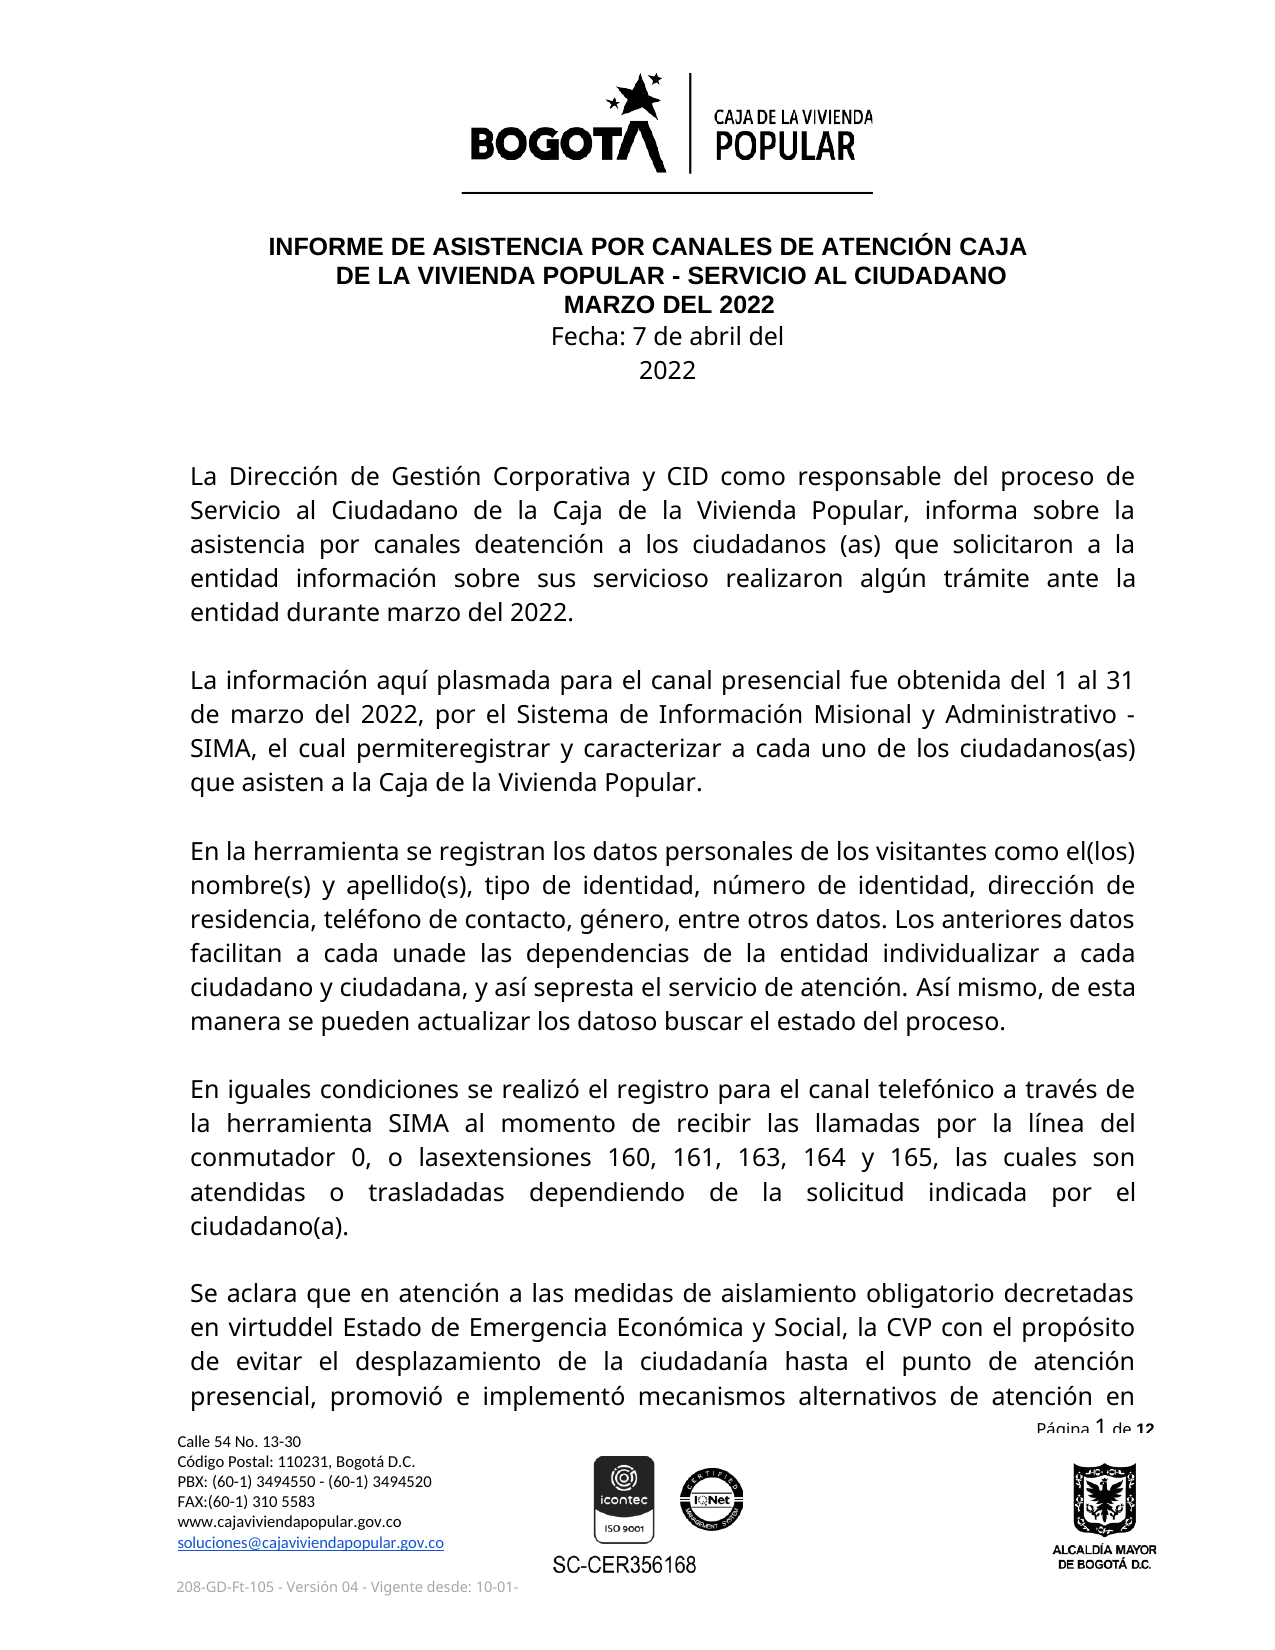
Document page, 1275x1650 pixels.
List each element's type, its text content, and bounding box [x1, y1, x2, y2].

picture [461, 73, 873, 194]
picture [553, 1456, 743, 1573]
text En iguales condiciones se realizó el registro para el canal telefónico a través de la herramienta SIMA al momento de recibir las llamadas por la línea del conmutador 0, o lasextensiones 160, 161, 163, 164 y 165, las cuales son atendidas o trasladadas dependiendo de la solicitud indicada por el ciudadano(a). [190, 1072, 1136, 1242]
text En la herramienta se registran los datos personales de los visitantes como el(los) nombre(s) y apellido(s), tipo de identidad, número de identidad, dirección de residencia, teléfono de contacto, género, entre otros datos. Los anteriores datos facilitan a cada unade las dependencias de la entidad individualizar a cada ciudadano y ciudadana, y así sepresta el servicio de atención. Así mismo, de esta manera se pueden actualizar los datoso buscar el estado del proceso. [190, 833, 1136, 1038]
text La información aquí plasmada para el canal presencial fue obtenida del 1 al 31 de marzo del 2022, por el Sistema de Información Misional y Administrativo - SIMA, el cual permiteregistrar y caracterizar a cada uno de los ciudadanos(as) que asisten a la Caja de la Vivienda Popular. [190, 663, 1136, 799]
text MARZO DEL 2022 [563, 289, 1192, 318]
subtitle INFORME DE ASISTENCIA POR CANALES DE ATENCIÓN CAJA DE LA VIVIENDA POPULAR - SERVICIO AL CIUDADANO [268, 232, 1057, 289]
picture [1052, 1463, 1157, 1569]
text La Dirección de Gestión Corporativa y CID como responsable del proceso de Servicio al Ciudadano de la Caja de la Vivienda Popular, informa sobre la asistencia por canales deatención a los ciudadanos (as) que solicitaron a la entidad información sobre sus servicioso realizaron algún trámite ante la entidad durante marzo del 2022. [190, 458, 1136, 628]
text Fecha: 7 de abril del 2022 [521, 318, 814, 386]
